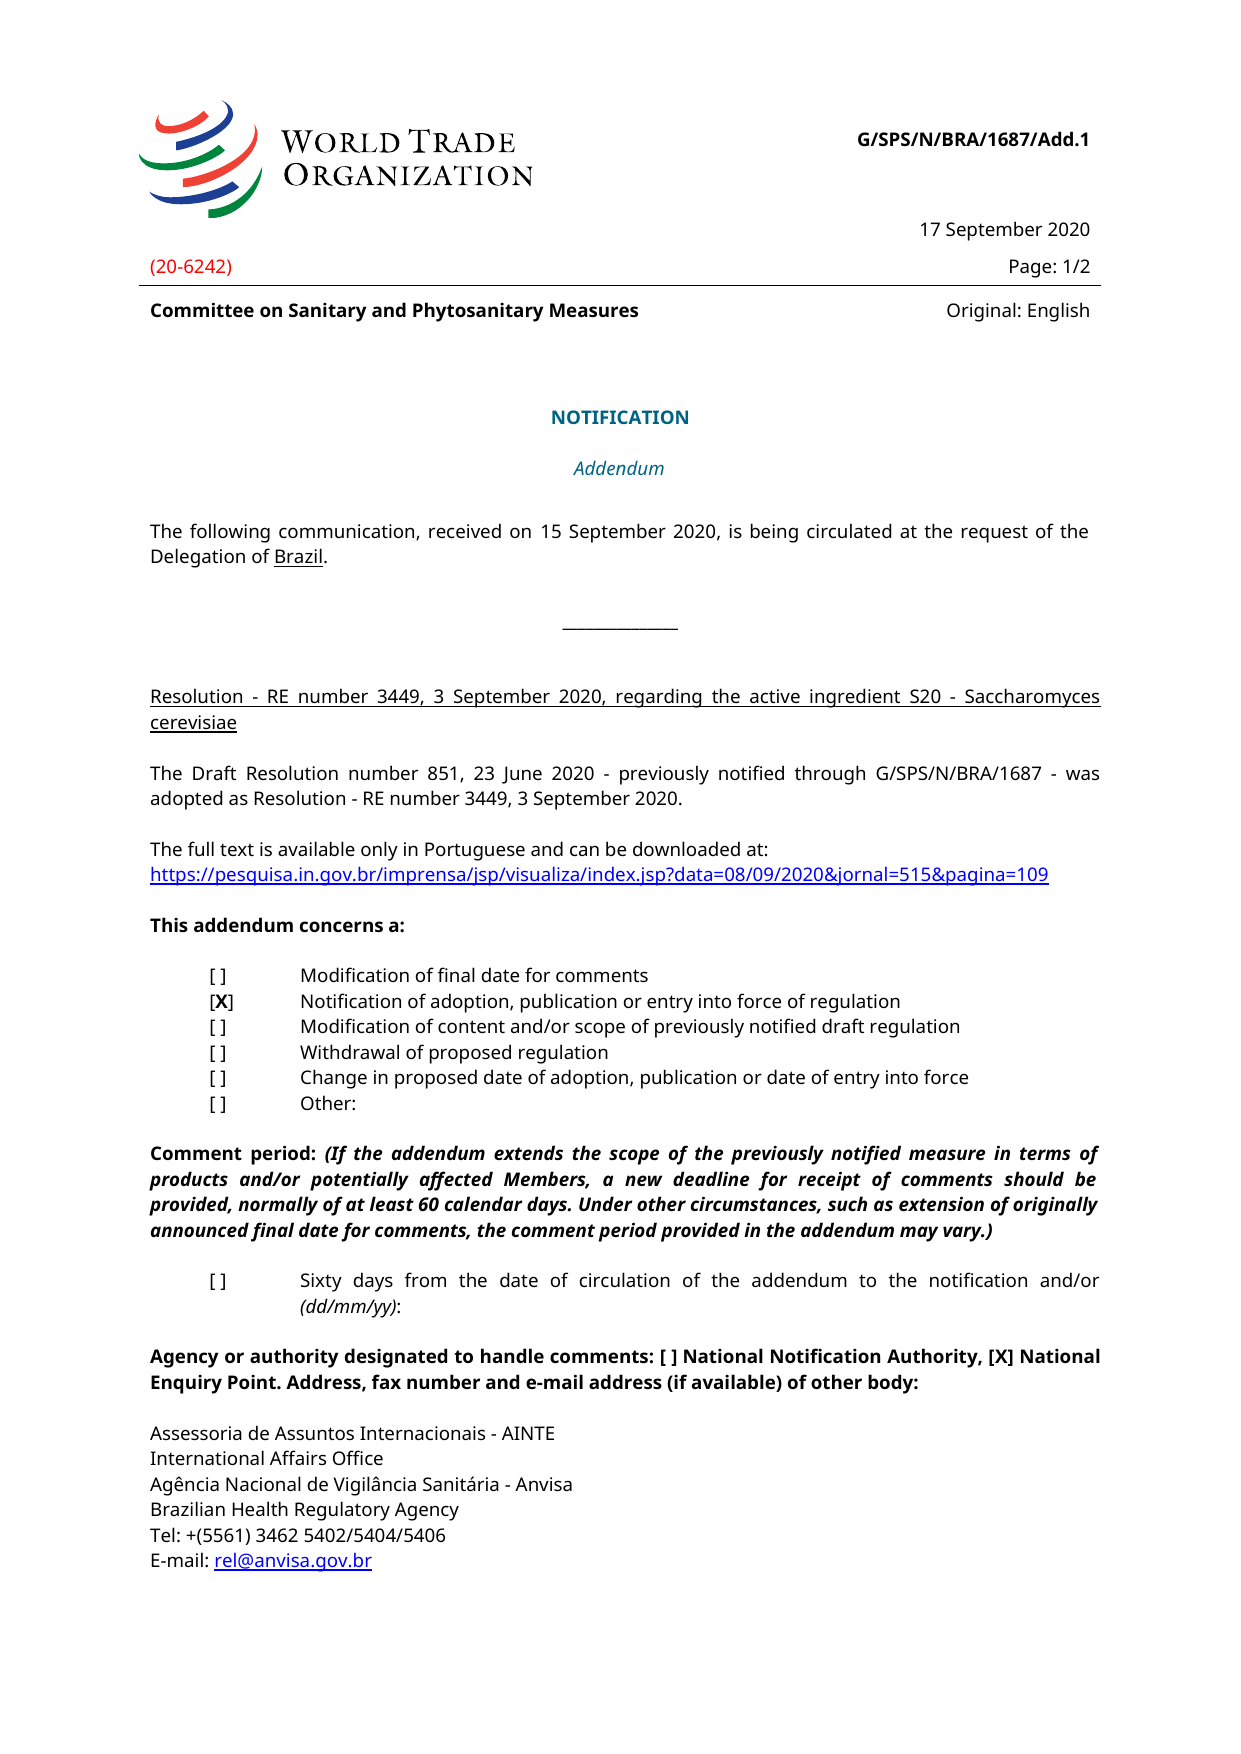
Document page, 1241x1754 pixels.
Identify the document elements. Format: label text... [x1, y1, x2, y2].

table_cell This addendum concerns a: [150, 912, 1113, 962]
table_cell The Draft Resolution number 851, 23 June 2020 - previously notified through G/SPS/N/BRA/1687 - was adopted as Resolution - RE number 3449, 3 September 2020. The full text is available only in Portuguese and can be downloaded at: https://pesquisa.in.gov.br/imprensa/jsp/visualiza/index.jsp?data=08/09/2020&jornal=515&pagina=109 [150, 760, 1113, 912]
table_cell [ ] Modification of content and/or scope of previously notified draft regulation [150, 1014, 1113, 1039]
title NOTIFICATION [150, 405, 1090, 430]
table_header Resolution - RE number 3449, 3 September 2020, regarding the active ingredient S20 - Saccharomyces cerevisiae [150, 684, 1113, 760]
table_cell [ ] Withdrawal of proposed regulation [150, 1039, 1113, 1064]
table_cell Agency or authority designated to handle comments: [ ] National Notification Authority, [X] National Enquiry Point. Address, fax number and e-mail address (if available) of other body: [150, 1344, 1113, 1420]
table_cell [X] Notification of adoption, publication or entry into force of regulation [150, 988, 1113, 1013]
table_cell [ ] Change in proposed date of adoption, publication or date of entry into force [150, 1065, 1113, 1090]
table_cell [ ] Sixty days from the date of circulation of the addendum to the notification and/or (dd/mm/yy): [150, 1268, 1113, 1344]
title Addendum [150, 455, 1090, 481]
table_cell Comment period: (If the addendum extends the scope of the previously notified measure in terms of products and/or potentially affected Members, a new deadline for receipt of comments should be provided, normally of at least 60 calendar days. Under other circumstances, such as extension of originally announced final date for comments, the comment period provided in the addendum may vary.) [150, 1141, 1113, 1268]
table_cell [ ] Modification of final date for comments [150, 963, 1113, 988]
text The following communication, received on 15 September 2020, is being circulated at the request of the Delegation of Brazil. [150, 518, 1090, 569]
table_cell [ ] Other: [150, 1090, 1113, 1141]
text _______________ [150, 607, 1090, 633]
